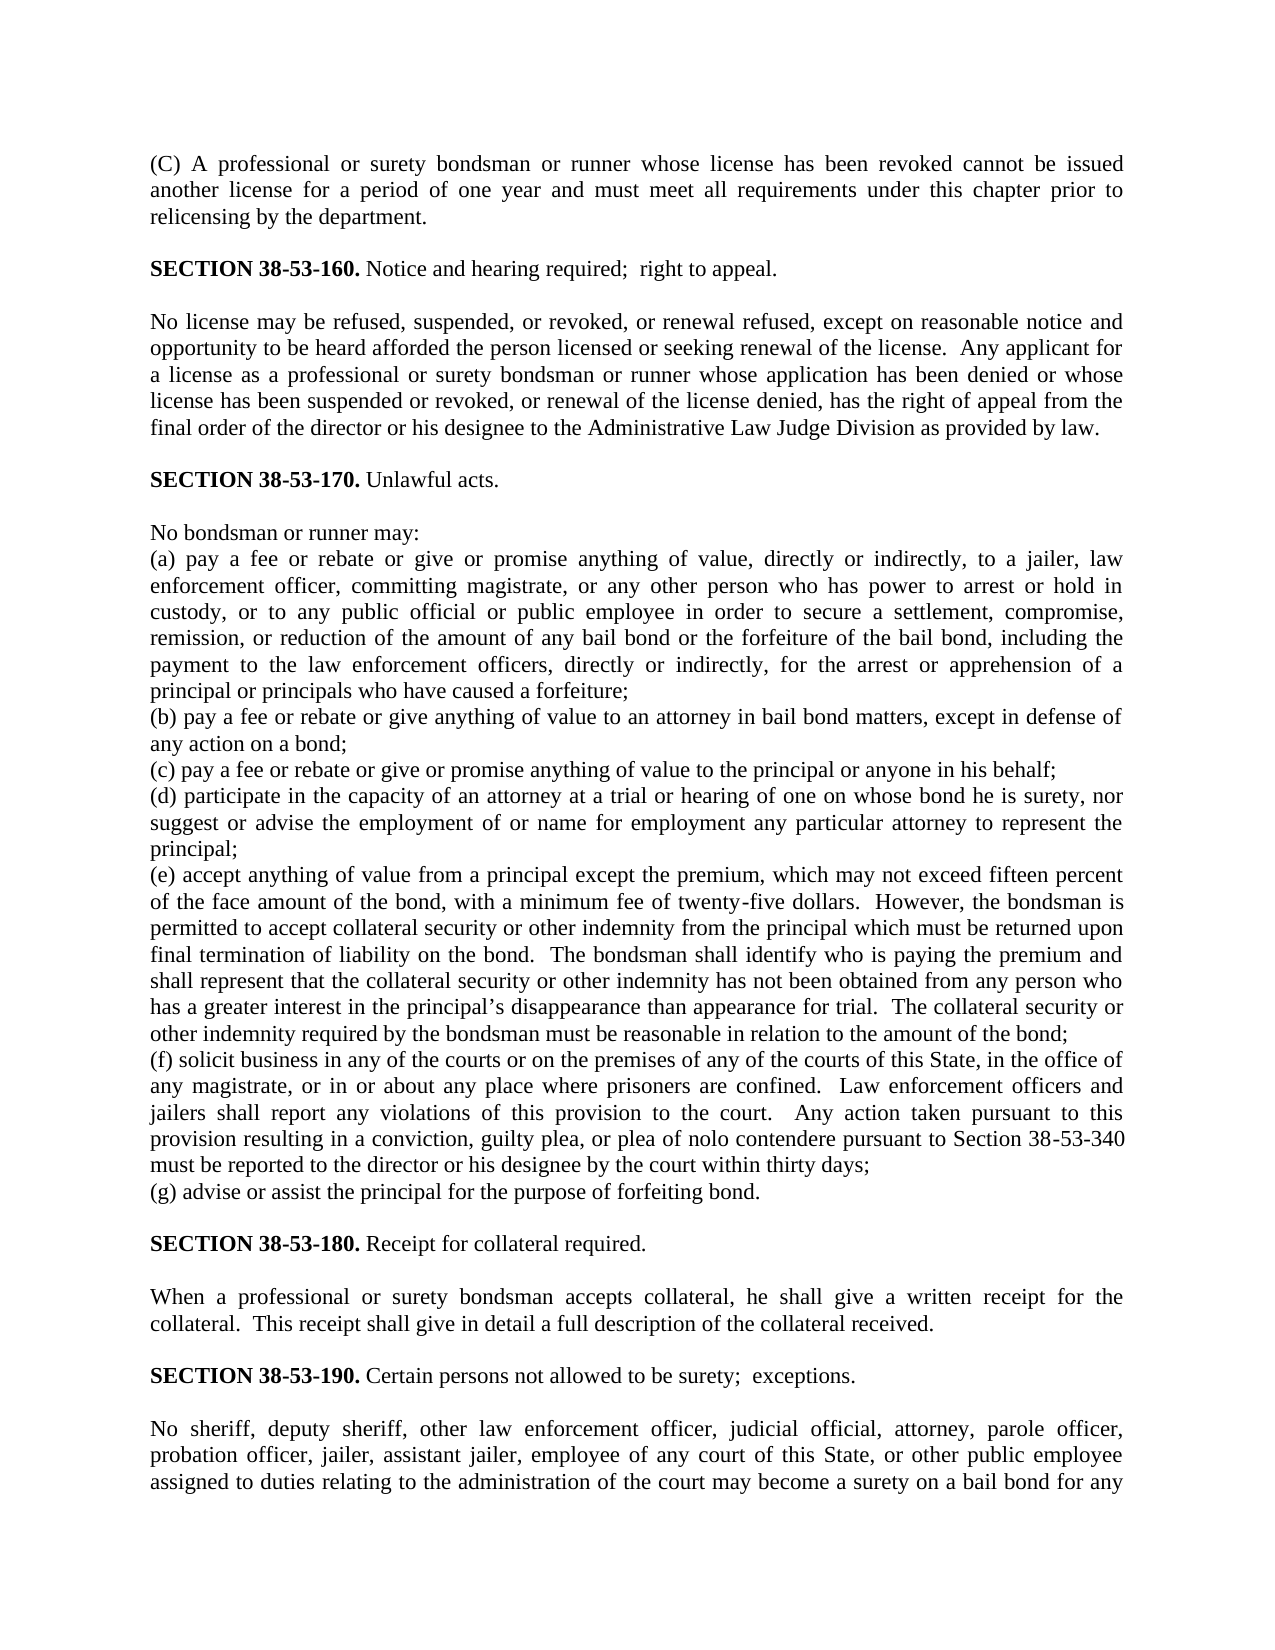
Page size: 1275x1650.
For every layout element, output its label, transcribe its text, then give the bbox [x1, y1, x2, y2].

text (e) accept anything of value from a principal except the premium, which may not exceed fifteen percent of the face amount of the bond, with a minimum fee of twenty-five dollars. However, the bondsman is permitted to accept collateral security or other indemnity from the principal which must be returned upon final termination of liability on the bond. The bondsman shall identify who is paying the premium and shall represent that the collateral security or other indemnity has not been obtained from any person who has a greater interest in the principal’s disappearance than appearance for trial. The collateral security or other indemnity required by the bondsman must be reasonable in relation to the amount of the bond; [150, 862, 1125, 1046]
text (d) participate in the capacity of an attorney at a trial or hearing of one on whose bond he is surety, nor suggest or advise the employment of or name for employment any particular attorney to represent the principal; [150, 782, 1125, 862]
text No license may be refused, suspended, or revoked, or renewal refused, except on reasonable notice and opportunity to be heard afforded the person licensed or seeking renewal of the license. Any applicant for a license as a professional or surety bondsman or runner whose application has been denied or whose license has been suspended or revoked, or renewal of the license denied, has the right of appeal from the final order of the director or his designee to the Administrative Law Judge Division as provided by law. [150, 308, 1125, 440]
text SECTION 38-53-190. Certain persons not allowed to be surety; exceptions. [150, 1362, 1125, 1389]
text (a) pay a fee or rebate or give or promise anything of value, directly or indirectly, to a jailer, law enforcement officer, committing magistrate, or any other person who has power to arrest or hold in custody, or to any public official or public employee in order to secure a settlement, compromise, remission, or reduction of the amount of any bail bond or the forfeiture of the bail bond, including the payment to the law enforcement officers, directly or indirectly, for the arrest or apprehension of a principal or principals who have caused a forfeiture; [150, 545, 1125, 703]
text No bondsman or runner may: [150, 519, 1125, 545]
text (b) pay a fee or rebate or give anything of value to an attorney in bail bond matters, except in defense of any action on a bond; [150, 703, 1125, 756]
text (g) advise or assist the principal for the purpose of forfeiting bond. [150, 1178, 1125, 1204]
text SECTION 38-53-160. Notice and hearing required; right to appeal. [150, 255, 1125, 282]
text SECTION 38-53-180. Receipt for collateral required. [150, 1231, 1125, 1257]
text When a professional or surety bondsman accepts collateral, he shall give a written receipt for the collateral. This receipt shall give in detail a full description of the collateral received. [150, 1283, 1125, 1336]
text (c) pay a fee or rebate or give or promise anything of value to the principal or anyone in his behalf; [150, 756, 1125, 782]
text (C) A professional or surety bondsman or runner whose license has been revoked cannot be issued another license for a period of one year and must meet all requirements under this chapter prior to relicensing by the department. [150, 150, 1125, 229]
text SECTION 38-53-170. Unlawful acts. [150, 466, 1125, 493]
text (f) solicit business in any of the courts or on the premises of any of the courts of this State, in the office of any magistrate, or in or about any place where prisoners are confined. Law enforcement officers and jailers shall report any violations of this provision to the court. Any action taken pursuant to this provision resulting in a conviction, guilty plea, or plea of nolo contendere pursuant to Section 38-53-340 must be reported to the director or his designee by the court within thirty days; [150, 1046, 1125, 1178]
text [150, 1415, 1125, 1494]
